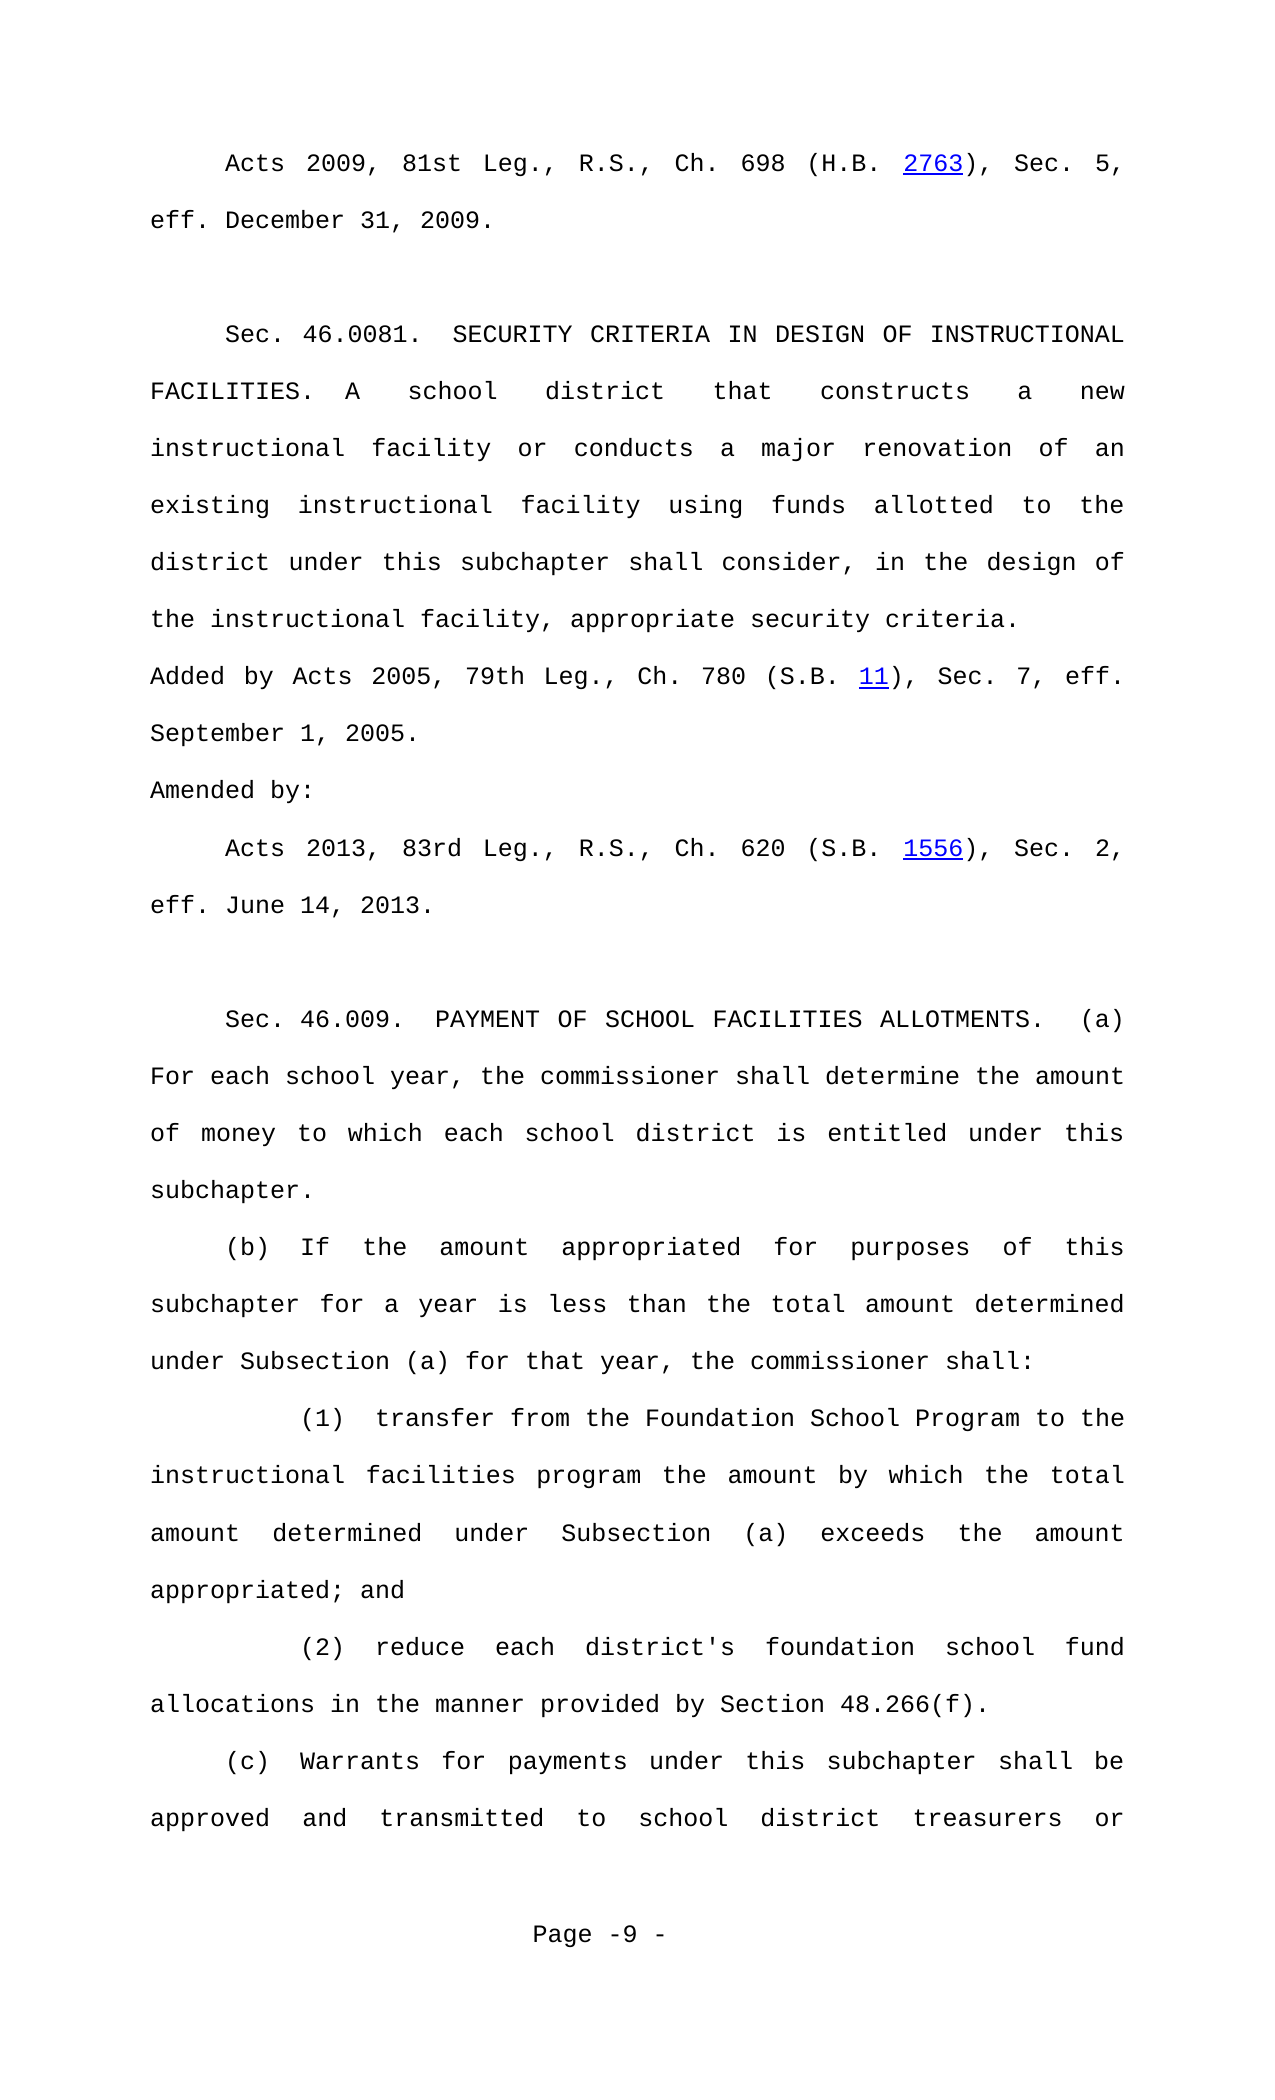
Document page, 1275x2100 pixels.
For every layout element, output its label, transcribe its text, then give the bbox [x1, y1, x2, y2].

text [150, 1748, 1125, 1834]
text Acts 2009, 81st Leg., R.S., Ch. 698 (H.B. 2763), Sec. 5, eff. December 31, 2009. [150, 150, 1125, 236]
text Amended by: [150, 778, 1125, 806]
text (1) transfer from the Foundation School Program to the instructional facilities program the amount by which the total amount determined under Subsection (a) exceeds the amount appropriated; and [150, 1406, 1125, 1606]
text Added by Acts 2005, 79th Leg., Ch. 780 (S.B. 11), Sec. 7, eff. September 1, 2005. [150, 664, 1125, 749]
text Sec. 46.009. PAYMENT OF SCHOOL FACILITIES ALLOTMENTS. (a) For each school year, the commissioner shall determine the amount of money to which each school district is entitled under this subchapter. [150, 1006, 1125, 1206]
text (2) reduce each district's foundation school fund allocations in the manner provided by Section 48.266(f). [150, 1634, 1125, 1720]
text Acts 2013, 83rd Leg., R.S., Ch. 620 (S.B. 1556), Sec. 2, eff. June 14, 2013. [150, 835, 1125, 921]
text Sec. 46.0081. SECURITY CRITERIA IN DESIGN OF INSTRUCTIONAL FACILITIES. A school district that constructs a new instructional facility or conducts a major renovation of an existing instructional facility using funds allotted to the district under this subchapter shall consider, in the design of the instructional facility, appropriate security criteria. [150, 321, 1125, 635]
text (b) If the amount appropriated for purposes of this subchapter for a year is less than the total amount determined under Subsection (a) for that year, the commissioner shall: [150, 1234, 1125, 1377]
